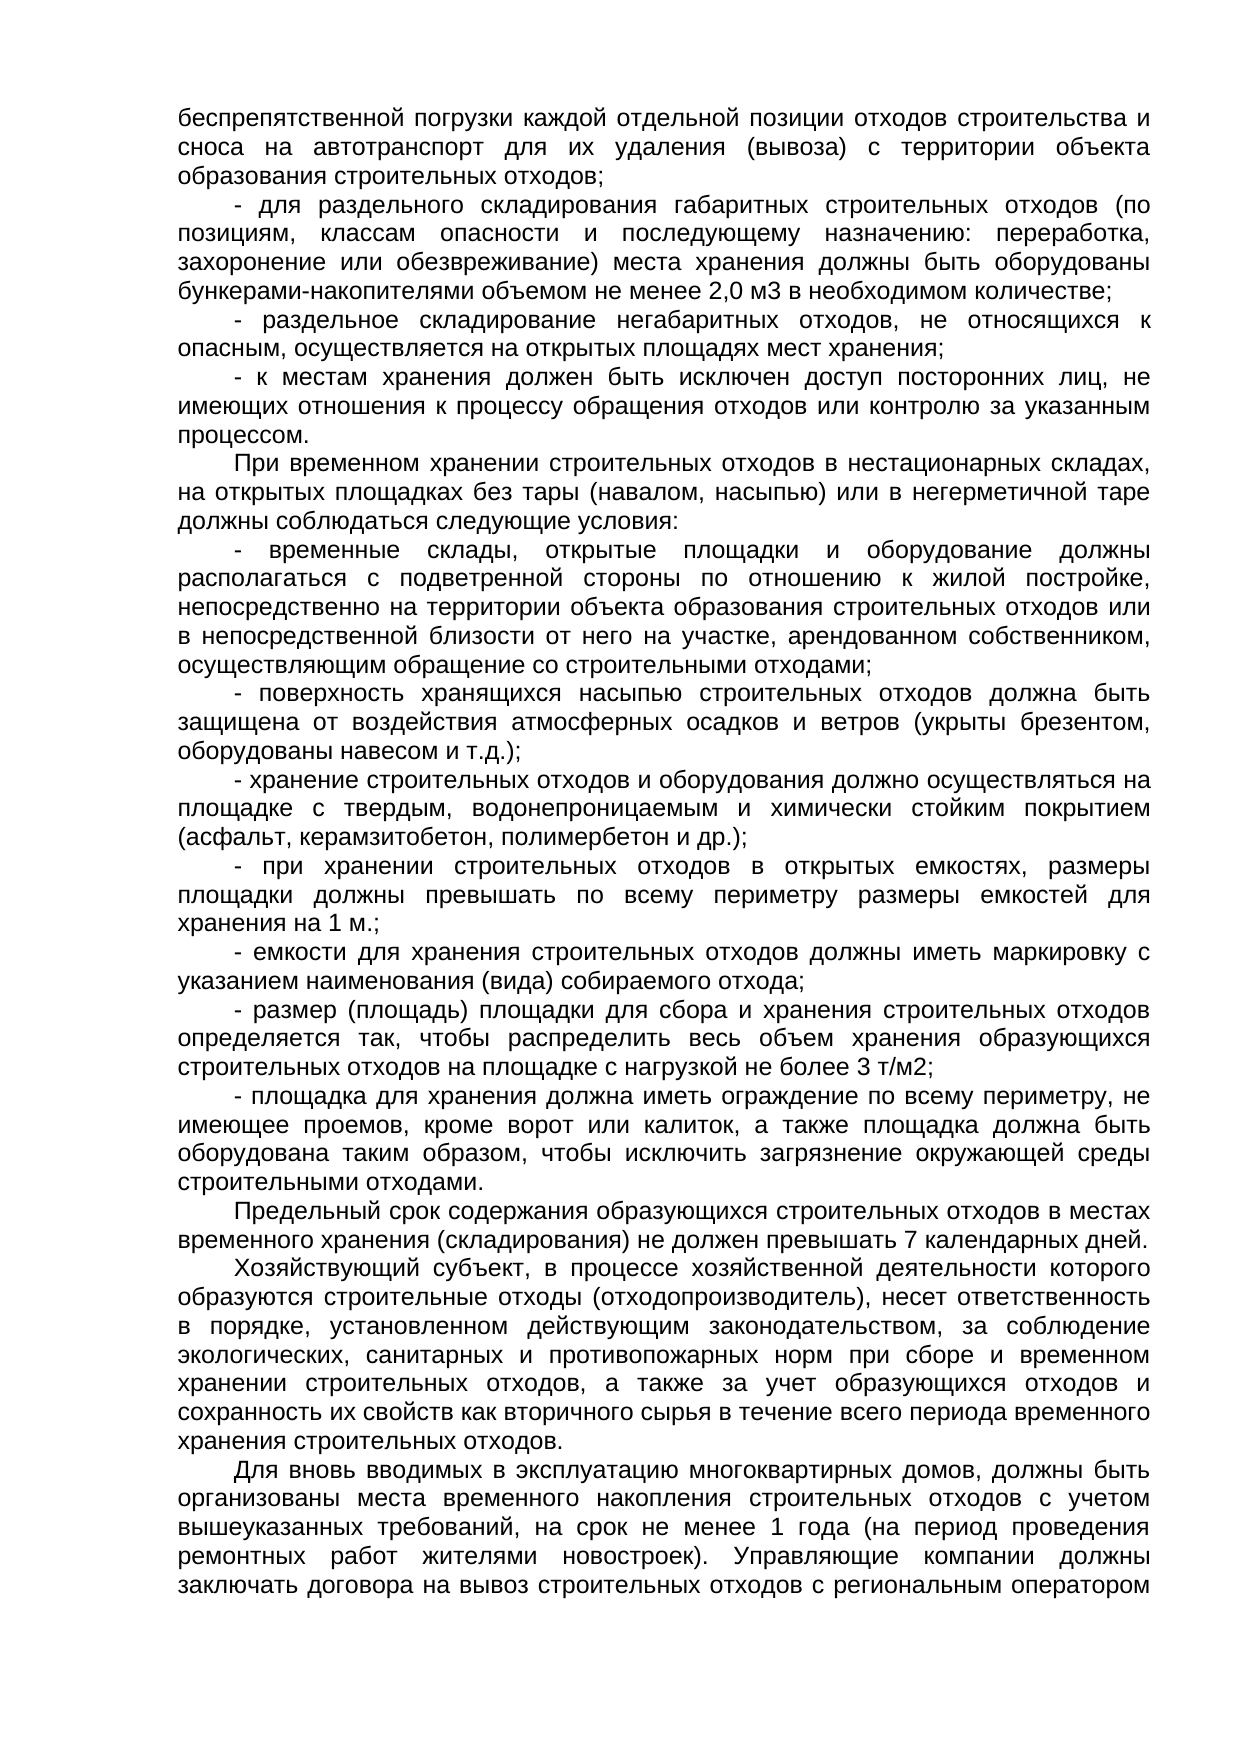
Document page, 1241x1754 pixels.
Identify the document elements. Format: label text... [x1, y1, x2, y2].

text При временном хранении строительных отходов в нестационарных складах, на открытых площадках без тары (навалом, насыпью) или в негерметичной таре должны соблюдаться следующие условия: [177, 448, 1152, 535]
text - хранение строительных отходов и оборудования должно осуществляться на площадке с твердым, водонепроницаемым и химически стойким покрытием (асфальт, керамзитобетон, полимербетон и др.); [177, 765, 1152, 851]
text - площадка для хранения должна иметь ограждение по всему периметру, не имеющее проемов, кроме ворот или калиток, а также площадка должна быть оборудована таким образом, чтобы исключить загрязнение окружающей среды строительными отходами. [177, 1081, 1152, 1196]
text - раздельное складирование негабаритных отходов, не относящихся к опасным, осуществляется на открытых площадях мест хранения; [177, 305, 1152, 362]
text - размер (площадь) площадки для сбора и хранения строительных отходов определяется так, чтобы распределить весь объем хранения образующихся строительных отходов на площадке с нагрузкой не более 3 т/м2; [177, 995, 1152, 1081]
text - временные склады, открытые площадки и оборудование должны располагаться с подветренной стороны по отношению к жилой постройке, непосредственно на территории объекта образования строительных отходов или в непосредственной близости от него на участке, арендованном собственником, осуществляющим обращение со строительными отходами; [177, 535, 1152, 678]
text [177, 1455, 1152, 1598]
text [177, 103, 1152, 190]
text - для раздельного складирования габаритных строительных отходов (по позициям, классам опасности и последующему назначению: переработка, захоронение или обезвреживание) места хранения должны быть оборудованы бункерами-накопителями объемом не менее 2,0 м3 в необходимом количестве; [177, 190, 1152, 305]
text - поверхность хранящихся насыпью строительных отходов должна быть защищена от воздействия атмосферных осадков и ветров (укрыты брезентом, оборудованы навесом и т.д.); [177, 678, 1152, 765]
text - к местам хранения должен быть исключен доступ посторонних лиц, не имеющих отношения к процессу обращения отходов или контролю за указанным процессом. [177, 362, 1152, 448]
text Хозяйствующий субъект, в процессе хозяйственной деятельности которого образуются строительные отходы (отходопроизводитель), несет ответственность в порядке, установленном действующим законодательством, за соблюдение экологических, санитарных и противопожарных норм при сборе и временном хранении строительных отходов, а также за учет образующихся отходов и сохранность их свойств как вторичного сырья в течение всего периода временного хранения строительных отходов. [177, 1253, 1152, 1455]
text - при хранении строительных отходов в открытых емкостях, размеры площадки должны превышать по всему периметру размеры емкостей для хранения на 1 м.; [177, 851, 1152, 937]
text Предельный срок содержания образующихся строительных отходов в местах временного хранения (складирования) не должен превышать 7 календарных дней. [177, 1196, 1152, 1253]
text - емкости для хранения строительных отходов должны иметь маркировку с указанием наименования (вида) собираемого отхода; [177, 937, 1152, 995]
